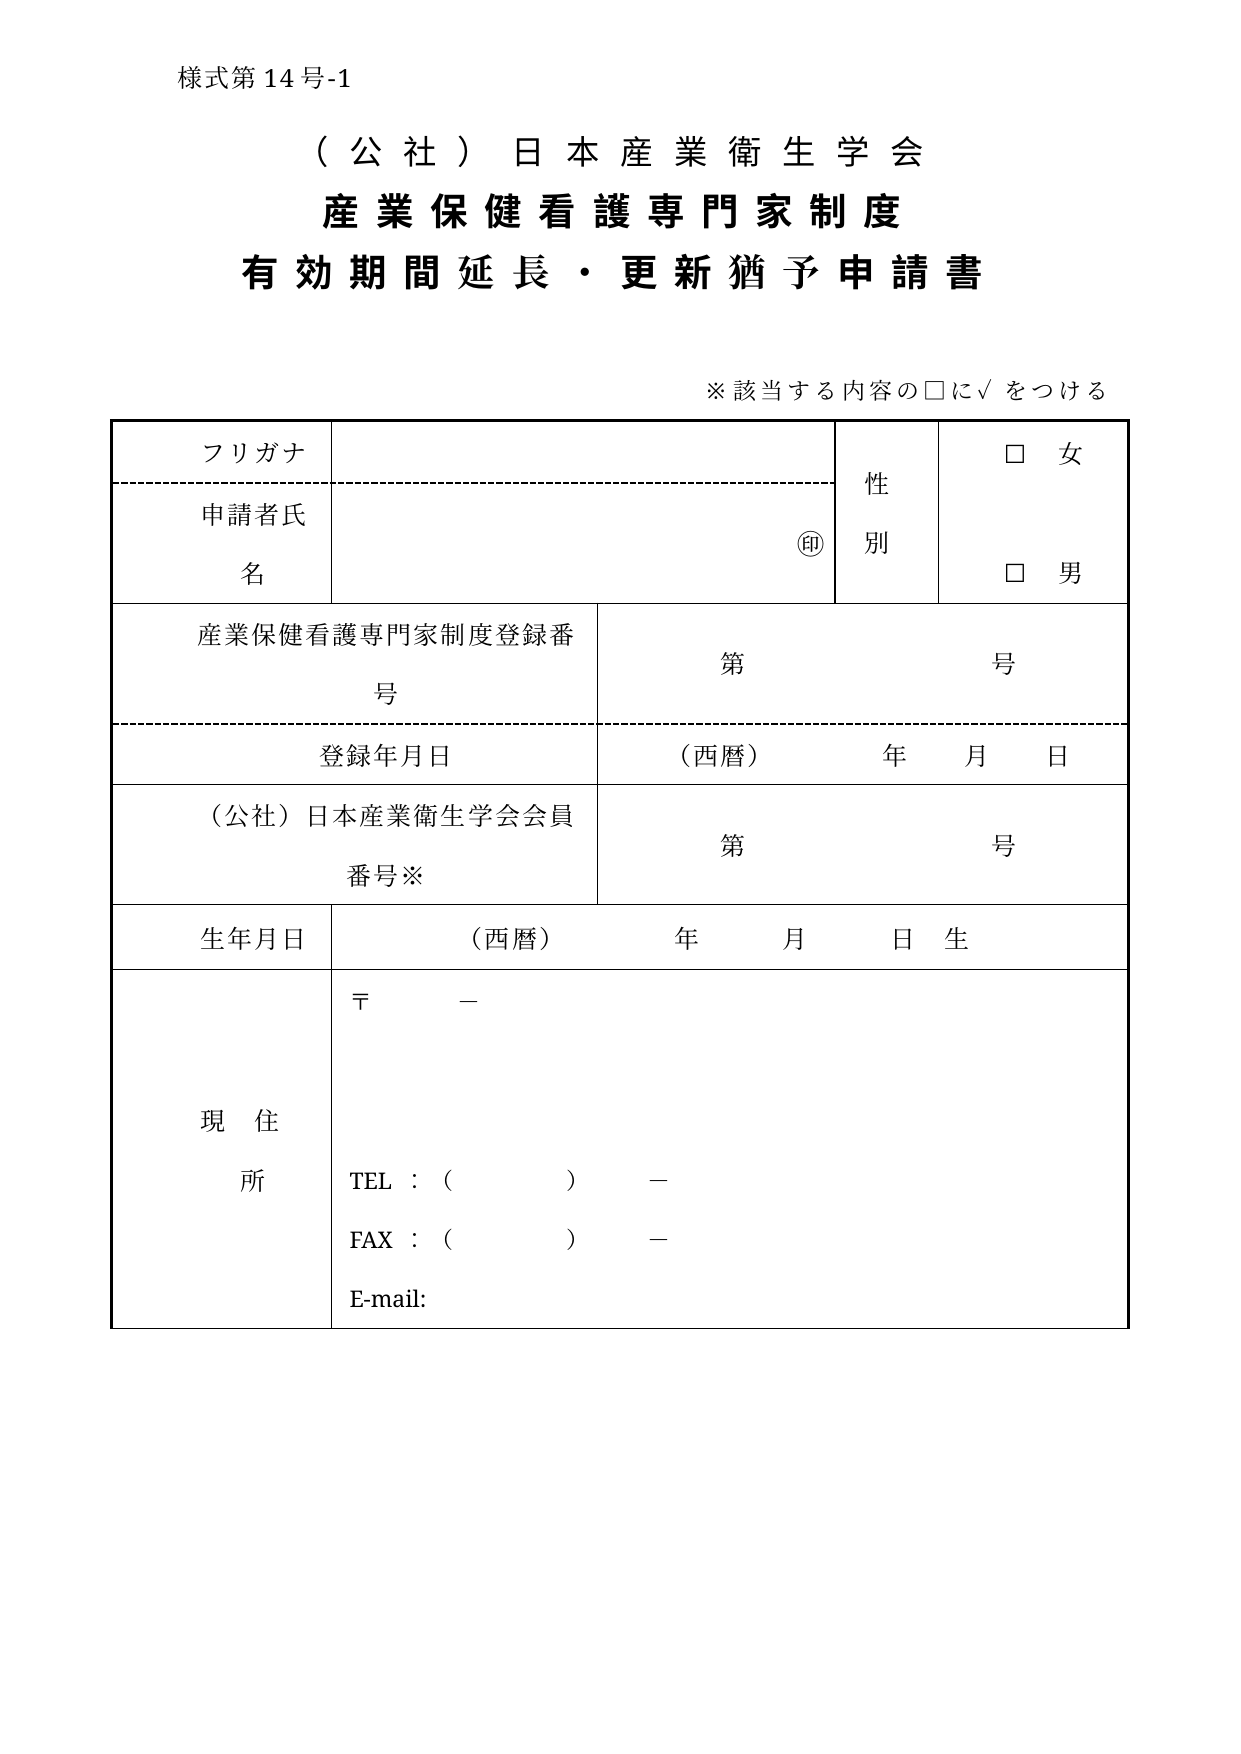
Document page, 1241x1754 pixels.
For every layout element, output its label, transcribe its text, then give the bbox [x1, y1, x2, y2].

table_header [332, 422, 834, 482]
table_cell 第 号 [598, 785, 1127, 904]
table_cell 〒 － [332, 970, 1127, 1149]
table_cell 生年月日 [113, 905, 331, 969]
text 有効期間延長・更新猶予申請書 [187, 241, 1053, 300]
text 産業保健看護専門家制度 [187, 181, 1053, 241]
table_cell ㊞ [332, 482, 834, 603]
table_cell （西暦） 年 月 日 [598, 723, 1127, 784]
table_cell （公社）日本産業衛生学会会員番号※ [113, 785, 597, 904]
table_header フリガナ [113, 422, 331, 482]
table_header 女 男 [939, 422, 1127, 603]
table_cell （西暦） 年 月 日 生 [332, 905, 1127, 969]
table_cell TEL：（ ） － FAX：（ ） － E-mail: [332, 1149, 1127, 1328]
table_cell 登録年月日 [113, 723, 597, 784]
table_cell 第 号 [598, 604, 1127, 723]
text （公社）日本産業衛生学会 [187, 122, 1053, 181]
table_cell 申請者氏名 [113, 482, 331, 603]
table_header 性 別 [836, 422, 938, 603]
table_cell 産業保健看護専門家制度登録番号 [113, 604, 597, 723]
table_cell 現住所 [113, 970, 331, 1328]
text ※該当する内容の□に✓をつける [187, 359, 1112, 419]
